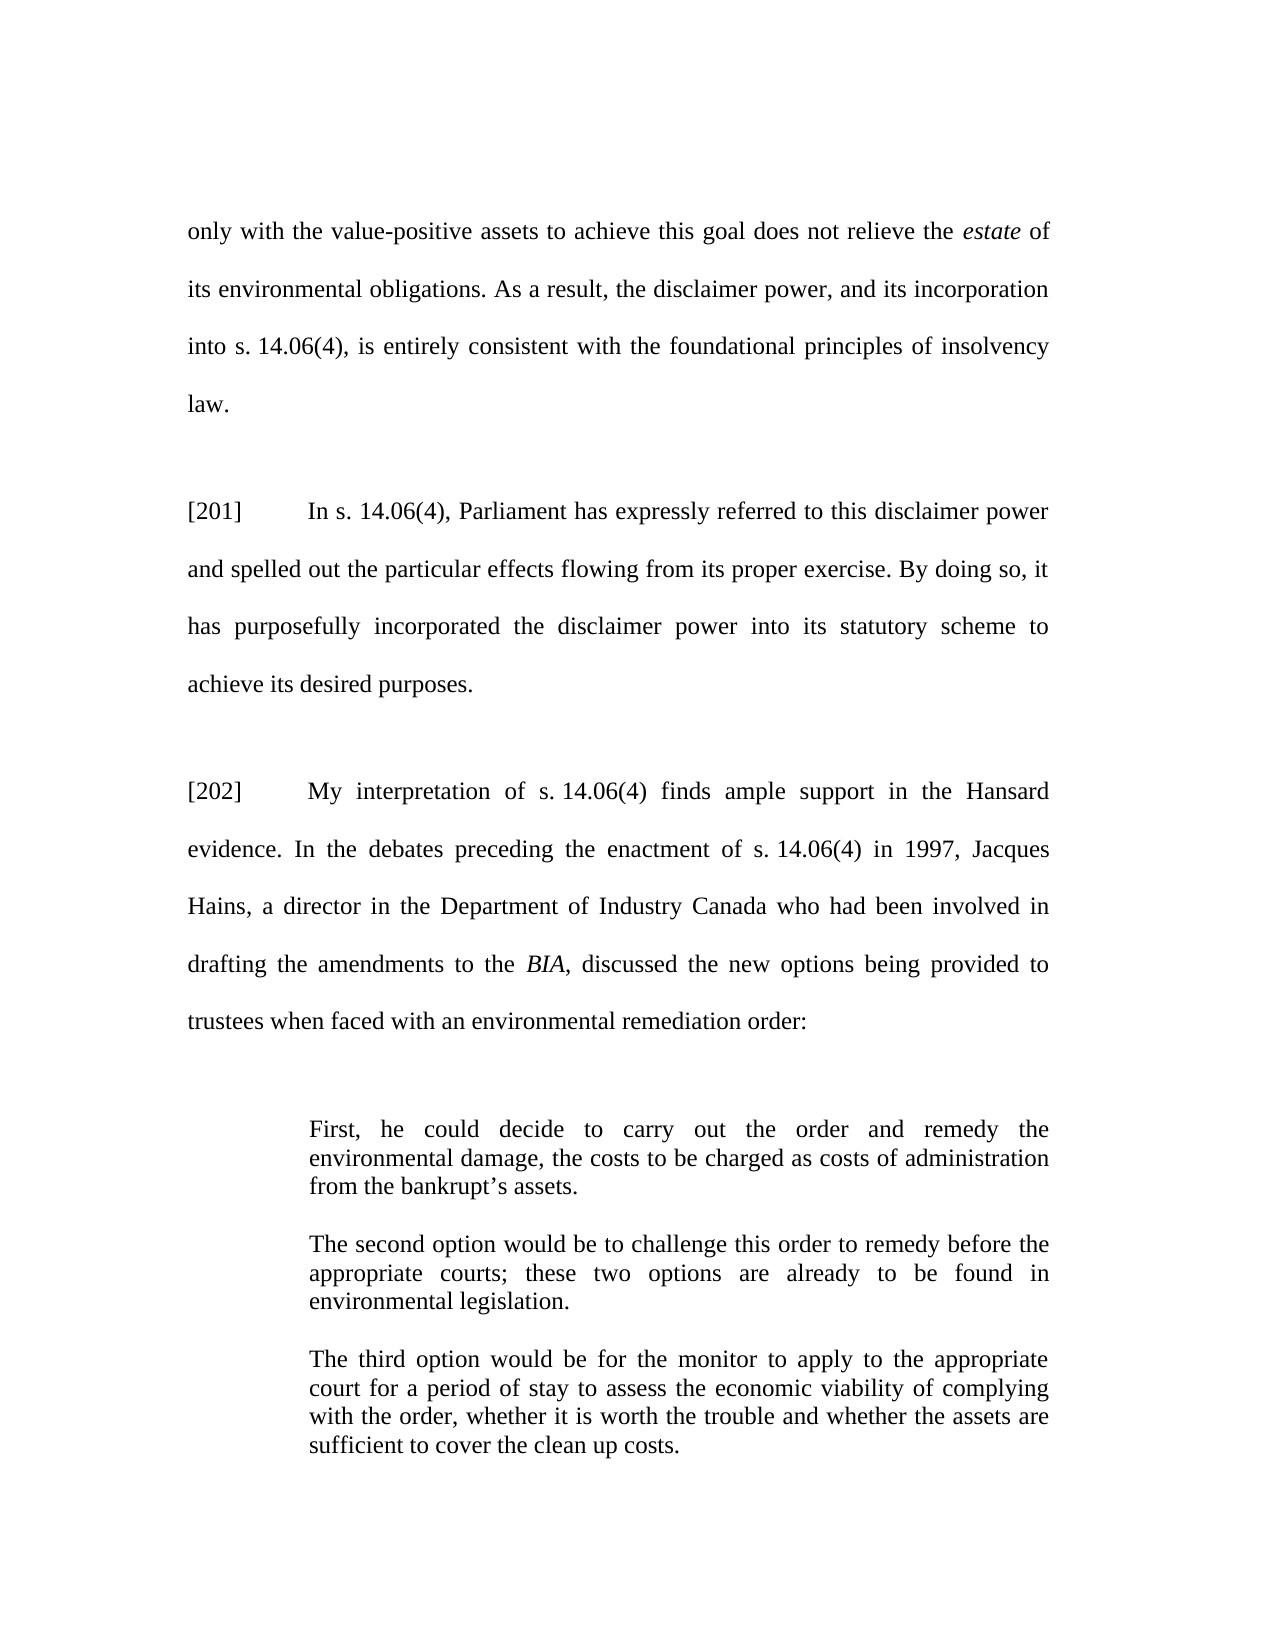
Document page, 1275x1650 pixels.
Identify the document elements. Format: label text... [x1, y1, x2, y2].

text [187, 216, 1050, 418]
text The third option would be for the monitor to apply to the appropriate court for a period of stay to assess the economic viability of complying with the order, whether it is worth the trouble and whether the assets are sufficient to cover the clean up costs. [309, 1344, 1050, 1459]
text First, he could decide to carry out the order and remedy the environmental damage, the costs to be charged as costs of administration from the bankrupt’s assets. [309, 1114, 1050, 1200]
text In s. 14.06(4), Parliament has expressly referred to this disclaimer power and spelled out the particular effects flowing from its proper exercise. By doing so, it has purposefully incorporated the disclaimer power into its statutory scheme to achieve its desired purposes. [187, 496, 1050, 698]
text My interpretation of s. 14.06(4) finds ample support in the Hansard evidence. In the debates preceding the enactment of s. 14.06(4) in 1997, Jacques Hains, a director in the Department of Industry Canada who had been involved in drafting the amendments to the BIA, discussed the new options being provided to trustees when faced with an environmental remediation order: [187, 776, 1050, 1035]
text The second option would be to challenge this order to remedy before the appropriate courts; these two options are already to be found in environmental legislation. [309, 1229, 1050, 1315]
